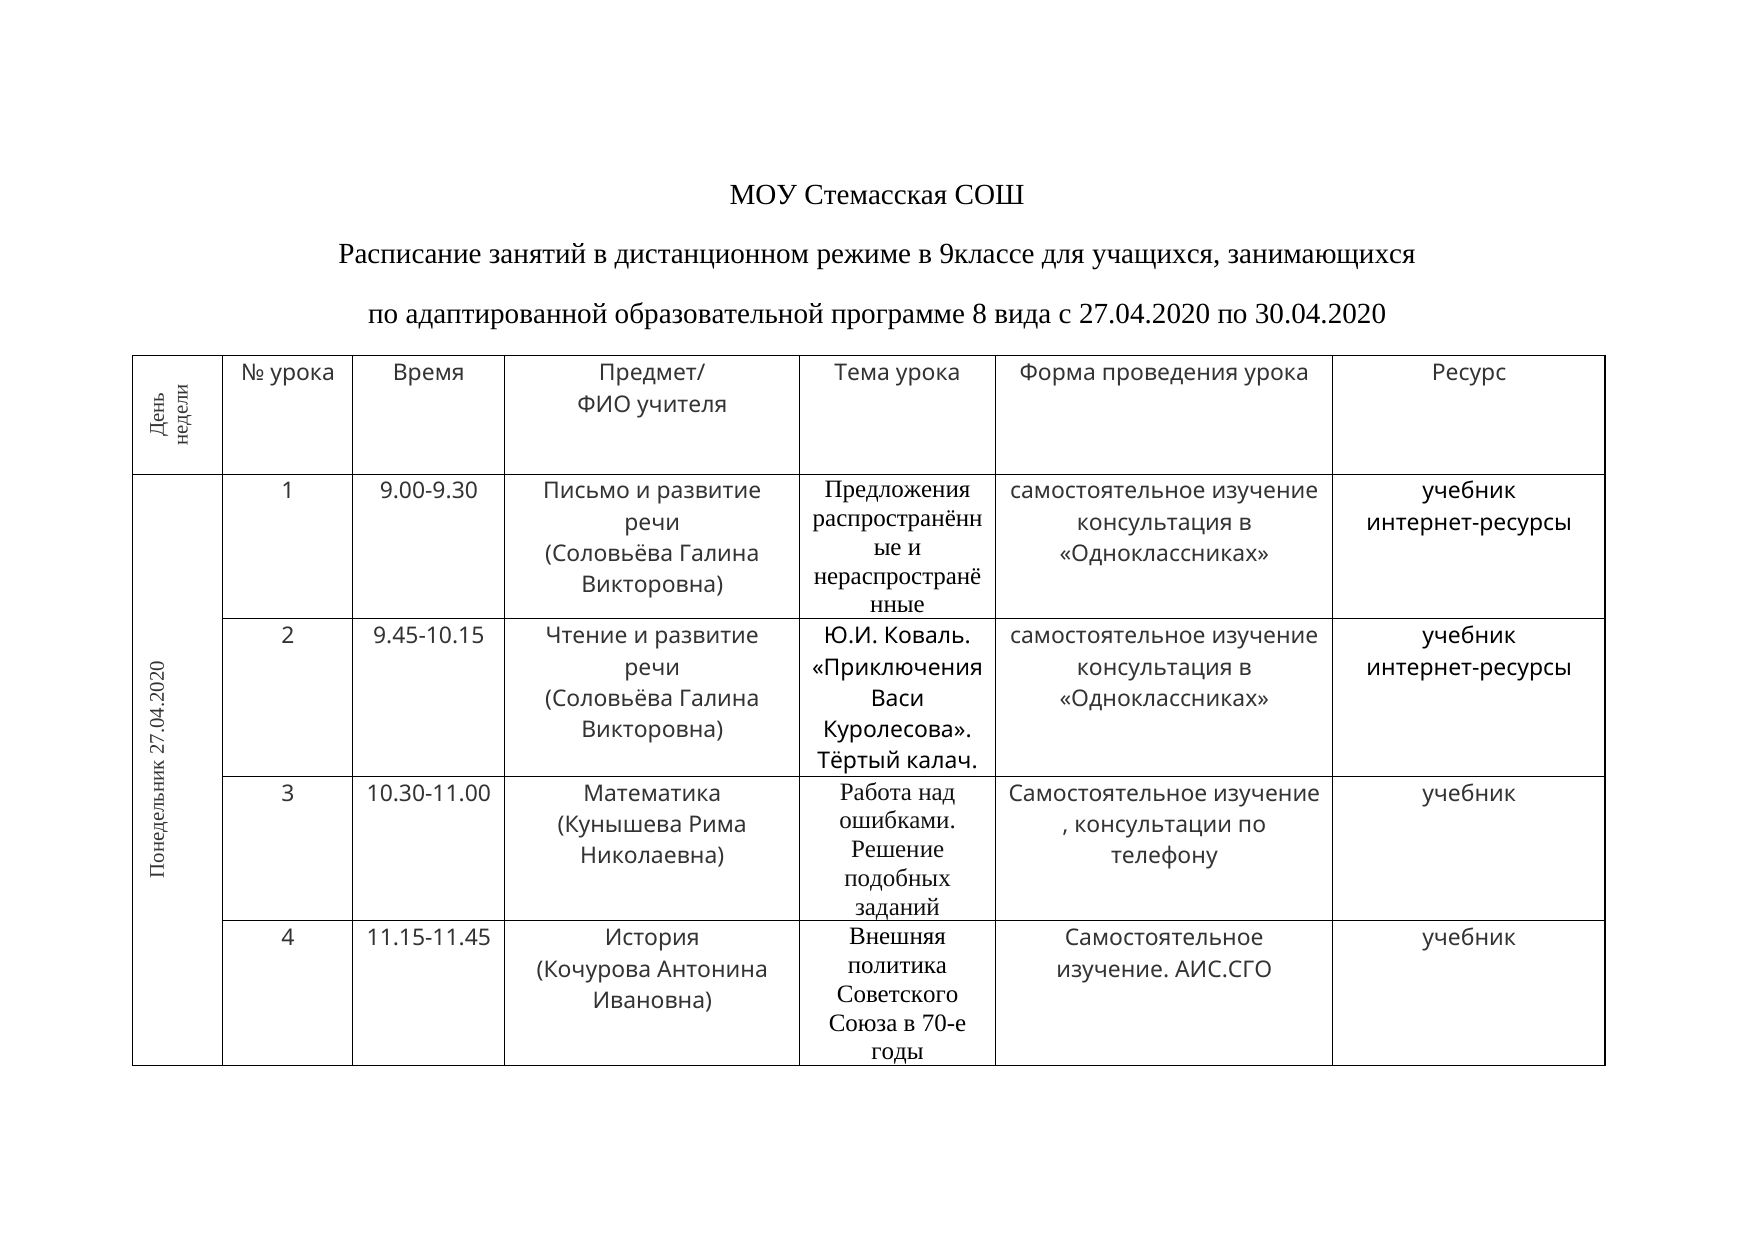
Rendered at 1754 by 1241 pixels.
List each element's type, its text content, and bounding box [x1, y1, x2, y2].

table_header День недели [133, 356, 222, 473]
text Расписание занятий в дистанционном режиме в 9классе для учащихся, занимающихся [118, 237, 1636, 270]
table_cell самостоятельное изучение консультация в «Одноклассниках» [996, 475, 1332, 618]
table_cell Самостоятельное изучение. АИС.СГО [996, 921, 1332, 1065]
table_cell учебник [1333, 777, 1604, 920]
table_header Время [353, 356, 504, 473]
table_cell Письмо и развитие речи (Соловьёва Галина Викторовна) [505, 475, 799, 618]
table_cell учебник интернет-ресурсы [1333, 619, 1604, 776]
table_cell 1 [223, 475, 352, 618]
table_header Тема урока [800, 356, 995, 473]
text МОУ Стемасская СОШ [118, 177, 1636, 211]
table_cell 3 [223, 777, 352, 920]
table_cell учебник интернет-ресурсы [1333, 475, 1604, 618]
table_cell Ю.И. Коваль. «Приключения Васи Куролесова». Тёртый калач. [800, 619, 995, 776]
table_cell Чтение и развитие речи (Соловьёва Галина Викторовна) [505, 619, 799, 776]
table_cell 11.15-11.45 [353, 921, 504, 1065]
table_cell 9.00-9.30 [353, 475, 504, 618]
table_cell Математика (Кунышева Рима Николаевна) [505, 777, 799, 920]
table_cell 9.45-10.15 [353, 619, 504, 776]
table_header Форма проведения урока [996, 356, 1332, 473]
table_header Предмет/ ФИО учителя [505, 356, 799, 473]
table_cell История (Кочурова Антонина Ивановна) [505, 921, 799, 1065]
table_cell Понедельник 27.04.2020 [133, 475, 222, 1065]
text по адаптированной образовательной программе 8 вида с 27.04.2020 по 30.04.2020 [118, 296, 1636, 329]
table_cell учебник [1333, 921, 1604, 1065]
table_header Ресурс [1333, 356, 1604, 473]
table_cell 4 [223, 921, 352, 1065]
table_cell 2 [223, 619, 352, 776]
table_cell Самостоятельное изучение , консультации по телефону [996, 777, 1332, 920]
table_cell 10.30-11.00 [353, 777, 504, 920]
table_cell Работа над ошибками. Решение подобных заданий [800, 777, 995, 920]
table_header № урока [223, 356, 352, 473]
table_cell Предложения распространённые и нераспространённые [800, 475, 995, 618]
table_cell Внешняя политика Советского Союза в 70-е годы [800, 921, 995, 1065]
table_cell самостоятельное изучение консультация в «Одноклассниках» [996, 619, 1332, 776]
